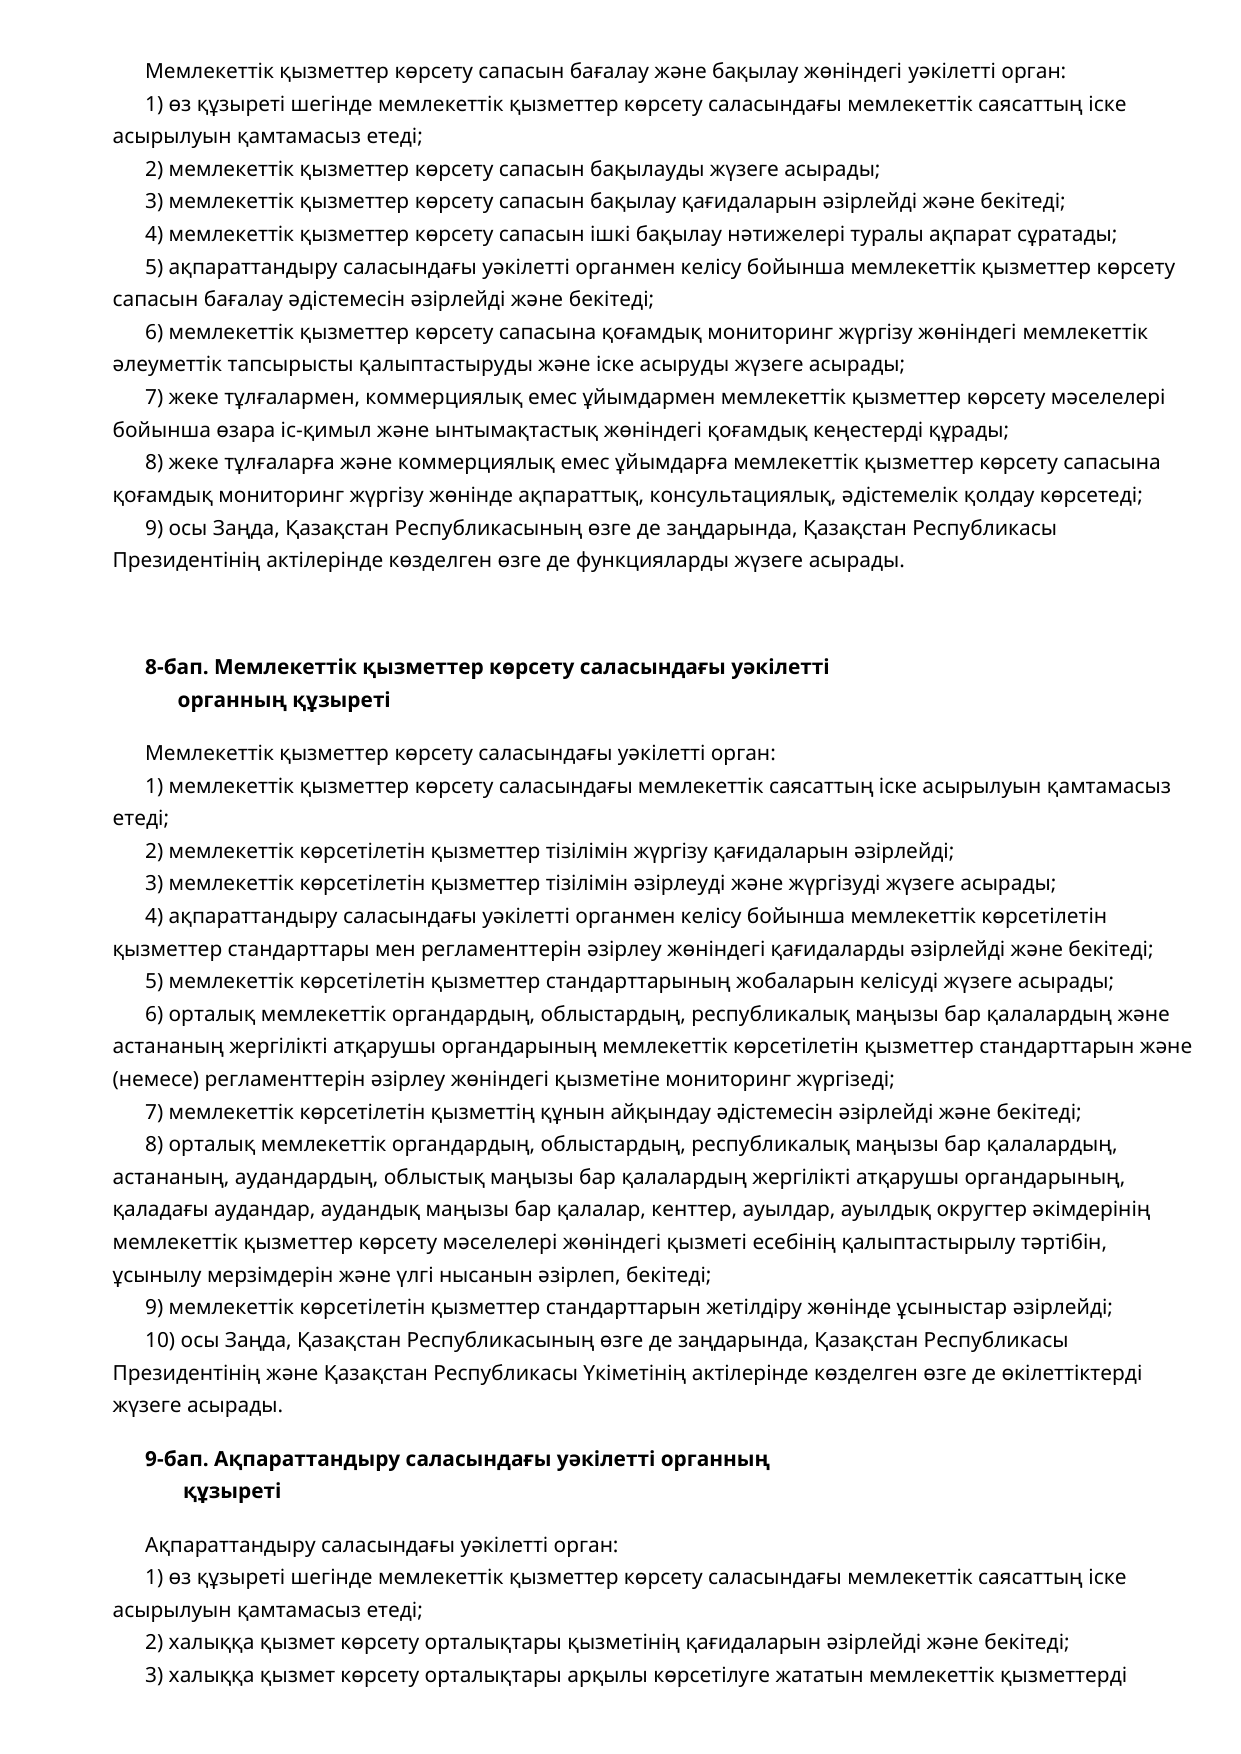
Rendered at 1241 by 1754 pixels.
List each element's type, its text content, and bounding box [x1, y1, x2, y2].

text Мемлекеттік қызметтер көрсету саласындағы уәкілетті орган: 1) мемлекеттік қызметтер көрсету саласындағы мемлекеттік саясаттың іске асырылуын қамтамасыз етеді; 2) мемлекеттік көрсетілетін қызметтер тізілімін жүргізу қағидаларын әзірлейді; 3) мемлекеттік көрсетілетін қызметтер тізілімін әзірлеуді және жүргізуді жүзеге асырады; 4) ақпараттандыру саласындағы уәкілетті органмен келісу бойынша мемлекеттік көрсетілетін қызметтер стандарттары мен регламенттерін әзірлеу жөніндегі қағидаларды әзірлейді және бекітеді; 5) мемлекеттік көрсетілетін қызметтер стандарттарының жобаларын келісуді жүзеге асырады; 6) орталық мемлекеттік органдардың, облыстардың, республикалық маңызы бар қалалардың және астананың жергілікті атқарушы органдарының мемлекеттік көрсетілетін қызметтер стандарттарын және (немесе) регламенттерін әзірлеу жөніндегі қызметіне мониторинг жүргізеді; 7) мемлекеттік көрсетілетін қызметтің құнын айқындау әдістемесін әзірлейді және бекітеді; 8) орталық мемлекеттік органдардың, облыстардың, республикалық маңызы бар қалалардың, астананың, аудандардың, облыстық маңызы бар қалалардың жергілікті атқарушы органдарының, қаладағы аудандар, аудандық маңызы бар қалалар, кенттер, ауылдар, ауылдық округтер әкімдерінің мемлекеттік қызметтер көрсету мәселелері жөніндегі қызметі есебінің қалыптастырылу тәртібін, ұсынылу мерзімдерін және үлгі нысанын әзірлеп, бекітеді; 9) мемлекеттік көрсетілетін қызметтер стандарттарын жетілдіру жөнінде ұсыныстар әзірлейді; 10) осы Заңда, Қазақстан Республикасының өзге де заңдарында, Қазақстан Республикасы Президентінің және Қазақстан Республикасы Үкіметінің актілерінде көзделген өзге де өкілеттіктерді жүзеге асырады. [112, 738, 1200, 1419]
text 9-бап. Ақпараттандыру саласындағы уәкілетті органның құзыреті [112, 1444, 1200, 1505]
text 8-бап. Мемлекеттік қызметтер көрсету саласындағы уәкілетті органның құзыреті [112, 652, 1200, 713]
text Мемлекеттік қызметтер көрсету сапасын бағалау және бақылау жөніндегі уәкілетті орган: 1) өз құзыреті шегінде мемлекеттік қызметтер көрсету саласындағы мемлекеттік саясаттың іске асырылуын қамтамасыз етеді; 2) мемлекеттік қызметтер көрсету сапасын бақылауды жүзеге асырады; 3) мемлекеттік қызметтер көрсету сапасын бақылау қағидаларын әзірлейді және бекітеді; 4) мемлекеттік қызметтер көрсету сапасын ішкі бақылау нәтижелері туралы ақпарат сұратады; 5) ақпараттандыру саласындағы уәкілетті органмен келісу бойынша мемлекеттік қызметтер көрсету сапасын бағалау әдістемесін әзірлейді және бекітеді; 6) мемлекеттік қызметтер көрсету сапасына қоғамдық мониторинг жүргізу жөніндегі мемлекеттік әлеуметтік тапсырысты қалыптастыруды және іске асыруды жүзеге асырады; 7) жеке тұлғалармен, коммерциялық емес ұйымдармен мемлекеттік қызметтер көрсету мәселелері бойынша өзара іс-қимыл және ынтымақтастық жөніндегі қоғамдық кеңестерді құрады; 8) жеке тұлғаларға және коммерциялық емес ұйымдарға мемлекеттік қызметтер көрсету сапасына қоғамдық мониторинг жүргізу жөнінде ақпараттық, консультациялық, әдістемелік қолдау көрсетеді; 9) осы Заңда, Қазақстан Республикасының өзге де заңдарында, Қазақстан Республикасы Президентінің актілерінде көзделген өзге де функцияларды жүзеге асырады. [112, 56, 1200, 574]
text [112, 1530, 1200, 1688]
